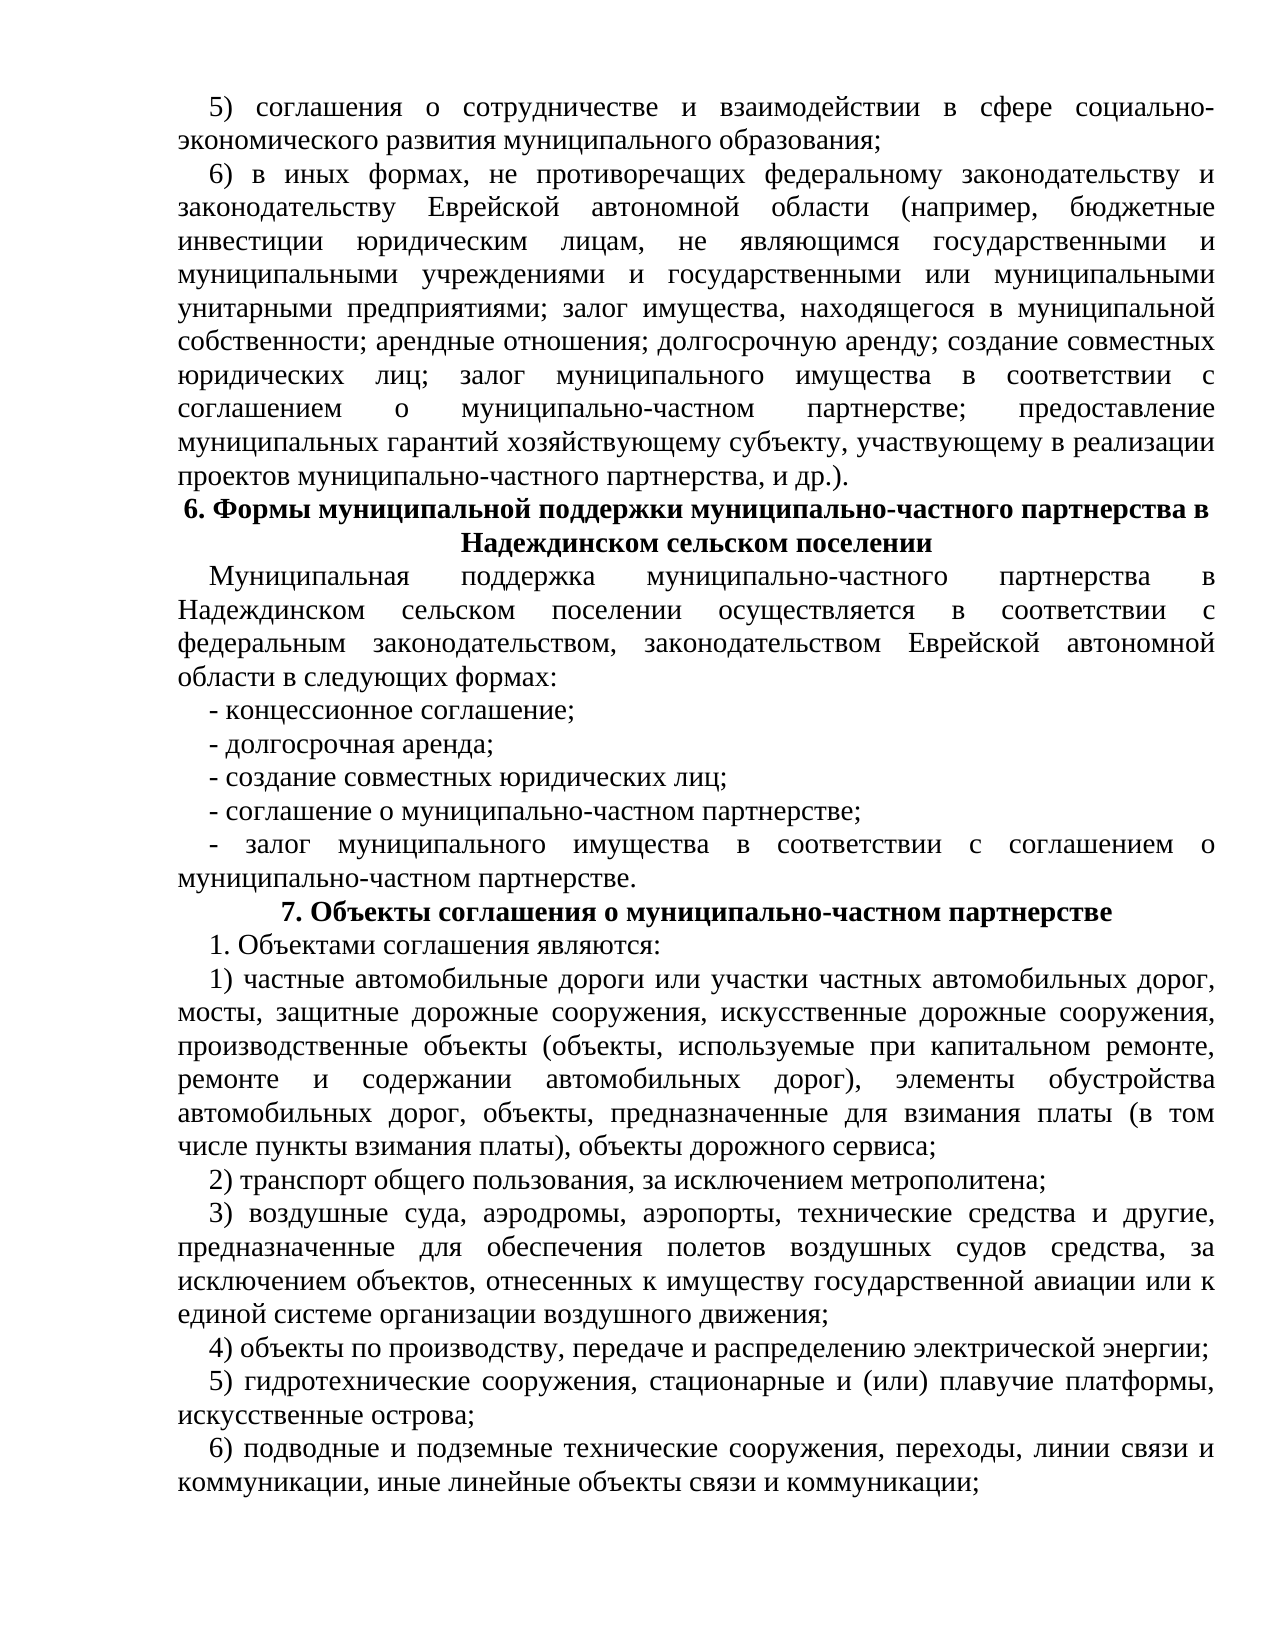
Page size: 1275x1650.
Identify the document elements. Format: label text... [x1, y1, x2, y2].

text 6) подводные и подземные технические сооружения, переходы, линии связи и коммуникации, иные линейные объекты связи и коммуникации; [177, 1430, 1216, 1497]
text - долгосрочная аренда; [177, 726, 1216, 759]
text - создание совместных юридических лиц; [177, 759, 1216, 793]
text - залог муниципального имущества в соответствии с соглашением о муниципально-частном партнерстве. [177, 827, 1216, 894]
text 2) транспорт общего пользования, за исключением метрополитена; [177, 1162, 1216, 1196]
text 7. Объекты соглашения о муниципально-частном партнерстве [177, 894, 1216, 927]
text 1. Объектами соглашения являются: [177, 927, 1216, 961]
text 4) объекты по производству, передаче и распределению электрической энергии; [177, 1330, 1216, 1363]
text 5) гидротехнические сооружения, стационарные и (или) плавучие платформы, искусственные острова; [177, 1363, 1216, 1430]
text Муниципальная поддержка муниципально-частного партнерства в Надеждинском сельском поселении осуществляется в соответствии с федеральным законодательством, законодательством Еврейской автономной области в следующих формах: [177, 558, 1216, 692]
text 6. Формы муниципальной поддержки муниципально-частного партнерства в Надеждинском сельском поселении [177, 491, 1216, 558]
text 6) в иных формах, не противоречащих федеральному законодательству и законодательству Еврейской автономной области (например, бюджетные инвестиции юридическим лицам, не являющимся государственными и муниципальными учреждениями и государственными или муниципальными унитарными предприятиями; залог имущества, находящегося в муниципальной собственности; арендные отношения; долгосрочную аренду; создание совместных юридических лиц; залог муниципального имущества в соответствии с соглашением о муниципально-частном партнерстве; предоставление муниципальных гарантий хозяйствующему субъекту, участвующему в реализации проектов муниципально-частного партнерства, и др.). [177, 156, 1216, 491]
text 3) воздушные суда, аэродромы, аэропорты, технические средства и другие, предназначенные для обеспечения полетов воздушных судов средства, за исключением объектов, отнесенных к имуществу государственной авиации или к единой системе организации воздушного движения; [177, 1196, 1216, 1330]
text - концессионное соглашение; [177, 692, 1216, 726]
text 1) частные автомобильные дороги или участки частных автомобильных дорог, мосты, защитные дорожные сооружения, искусственные дорожные сооружения, производственные объекты (объекты, используемые при капитальном ремонте, ремонте и содержании автомобильных дорог), элементы обустройства автомобильных дорог, объекты, предназначенные для взимания платы (в том числе пункты взимания платы), объекты дорожного сервиса; [177, 961, 1216, 1162]
text - соглашение о муниципально-частном партнерстве; [177, 793, 1216, 827]
text 5) соглашения о сотрудничестве и взаимодействии в сфере социально-экономического развития муниципального образования; [177, 89, 1216, 156]
